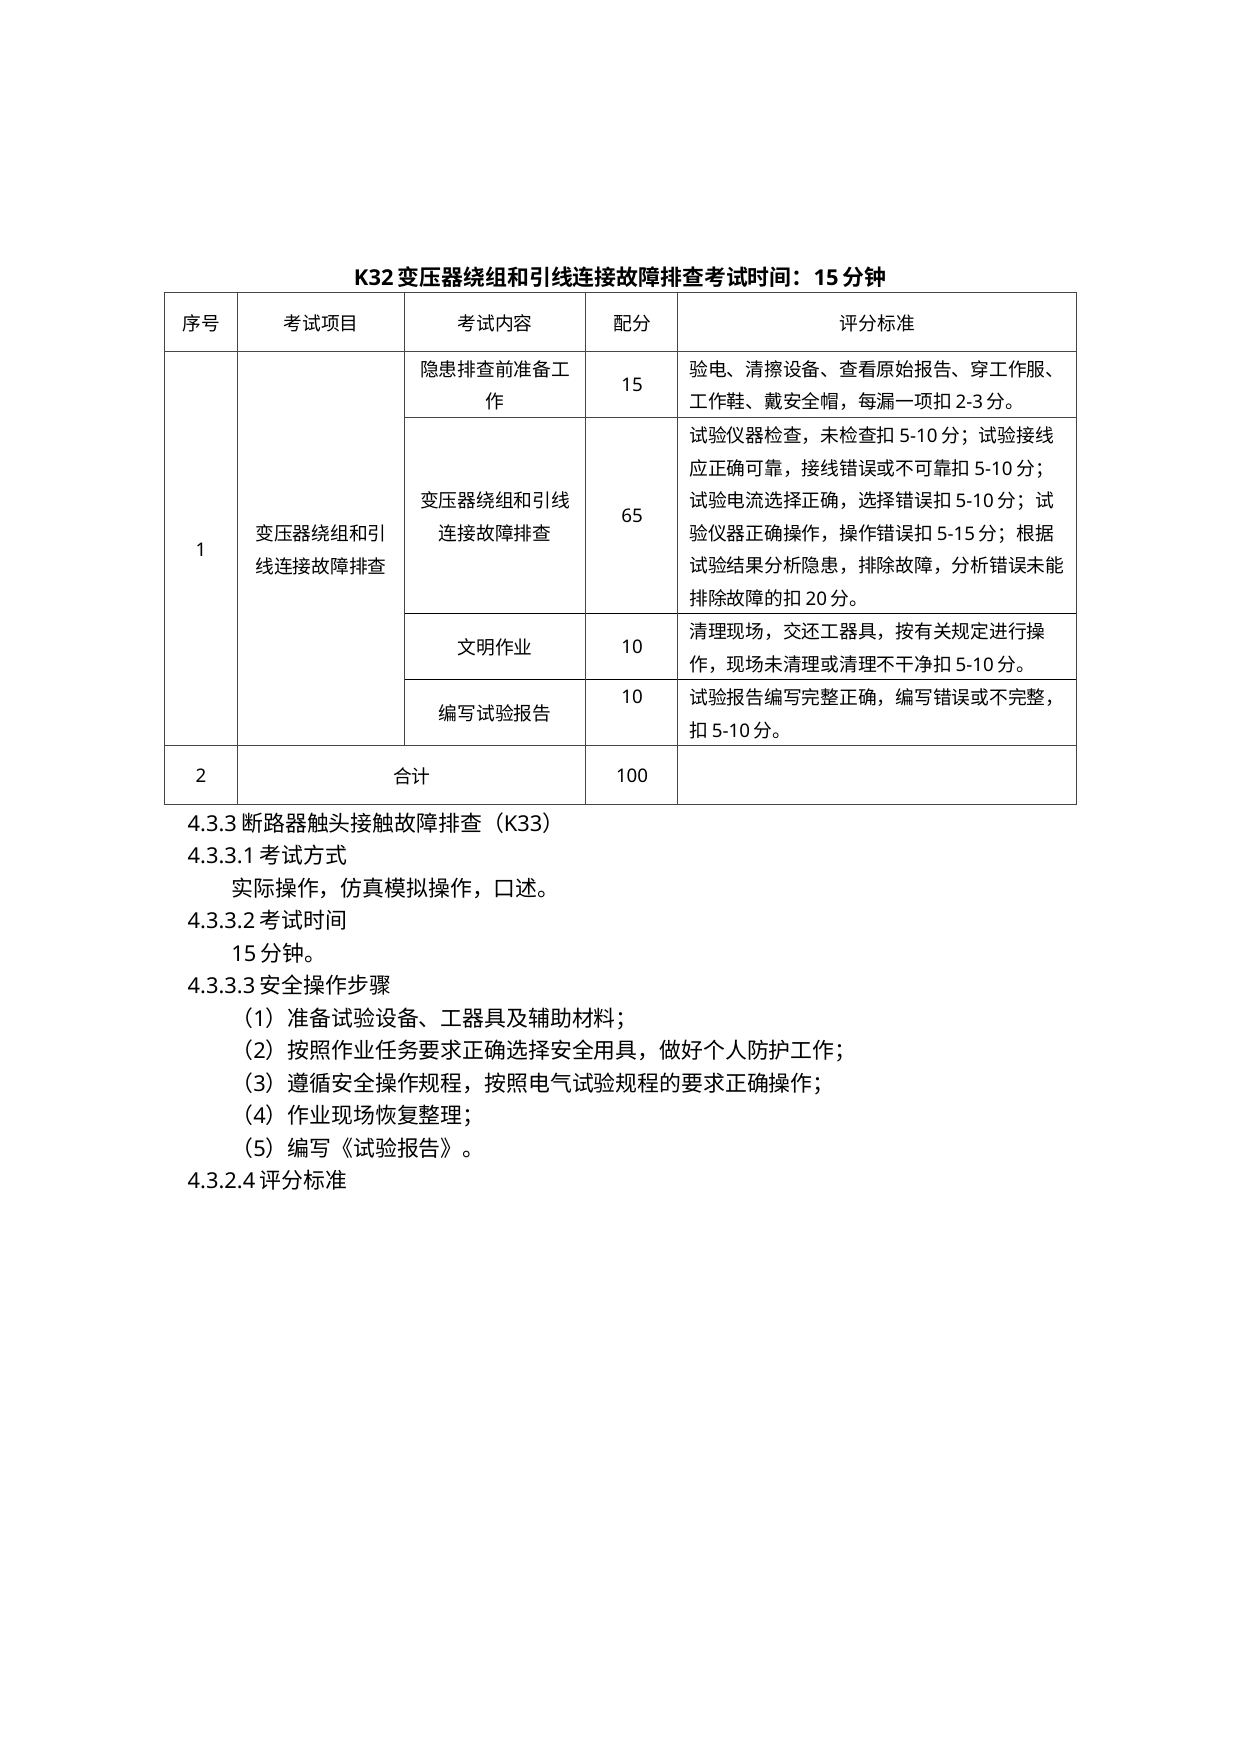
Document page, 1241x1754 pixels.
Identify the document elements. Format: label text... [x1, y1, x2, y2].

table_header 考试内容 [405, 293, 585, 351]
table_cell 65 [586, 418, 677, 613]
text 4.3.3断路器触头接触故障排查（K33） [187, 805, 1053, 838]
table_header 评分标准 [678, 293, 1076, 351]
table_header 配分 [586, 293, 677, 351]
table_cell 试验仪器检查，未检查扣5-10分；试验接线应正确可靠，接线错误或不可靠扣5-10分；试验电流选择正确，选择错误扣5-10分；试验仪器正确操作，操作错误扣5-15分；根据试验结果分析隐患，排除故障，分析错误未能排除故障的扣20分。 [678, 418, 1076, 613]
text 15分钟。 [187, 935, 1053, 968]
table_cell [678, 746, 1076, 804]
text 4.3.2.4评分标准 [187, 1163, 1053, 1195]
text （3）遵循安全操作规程，按照电气试验规程的要求正确操作； [187, 1065, 1053, 1098]
table_cell 变压器绕组和引线连接故障排查 [405, 418, 585, 613]
table_cell 10 [586, 680, 677, 745]
table_header 考试项目 [238, 293, 404, 351]
table_header 序号 [165, 293, 237, 351]
table_cell 10 [586, 614, 677, 679]
table_cell 清理现场，交还工器具，按有关规定进行操作，现场未清理或清理不干净扣5-10分。 [678, 614, 1076, 679]
text 4.3.3.3安全操作步骤 [187, 968, 1053, 1000]
table_cell 1 [165, 352, 237, 745]
text （5）编写《试验报告》。 [187, 1130, 1053, 1163]
text （1）准备试验设备、工器具及辅助材料； [187, 1000, 1053, 1033]
table_cell 文明作业 [405, 614, 585, 679]
table_cell 2 [165, 746, 237, 804]
table_cell 100 [586, 746, 677, 804]
table_cell 15 [586, 352, 677, 417]
table_cell 编写试验报告 [405, 680, 585, 745]
text （4）作业现场恢复整理； [187, 1098, 1053, 1130]
table_cell 试验报告编写完整正确，编写错误或不完整，扣5-10分。 [678, 680, 1076, 745]
text 4.3.3.2考试时间 [187, 903, 1053, 935]
text （2）按照作业任务要求正确选择安全用具，做好个人防护工作； [187, 1033, 1053, 1065]
text 4.3.3.1考试方式 [187, 838, 1053, 870]
table_cell 隐患排查前准备工作 [405, 352, 585, 417]
text K32变压器绕组和引线连接故障排查考试时间：15分钟 [187, 259, 1053, 292]
table_cell 合计 [238, 746, 585, 804]
text 实际操作，仿真模拟操作，口述。 [187, 870, 1053, 903]
table_cell 变压器绕组和引线连接故障排查 [238, 352, 404, 745]
table_cell 验电、清擦设备、查看原始报告、穿工作服、工作鞋、戴安全帽，每漏一项扣2-3分。 [678, 352, 1076, 417]
